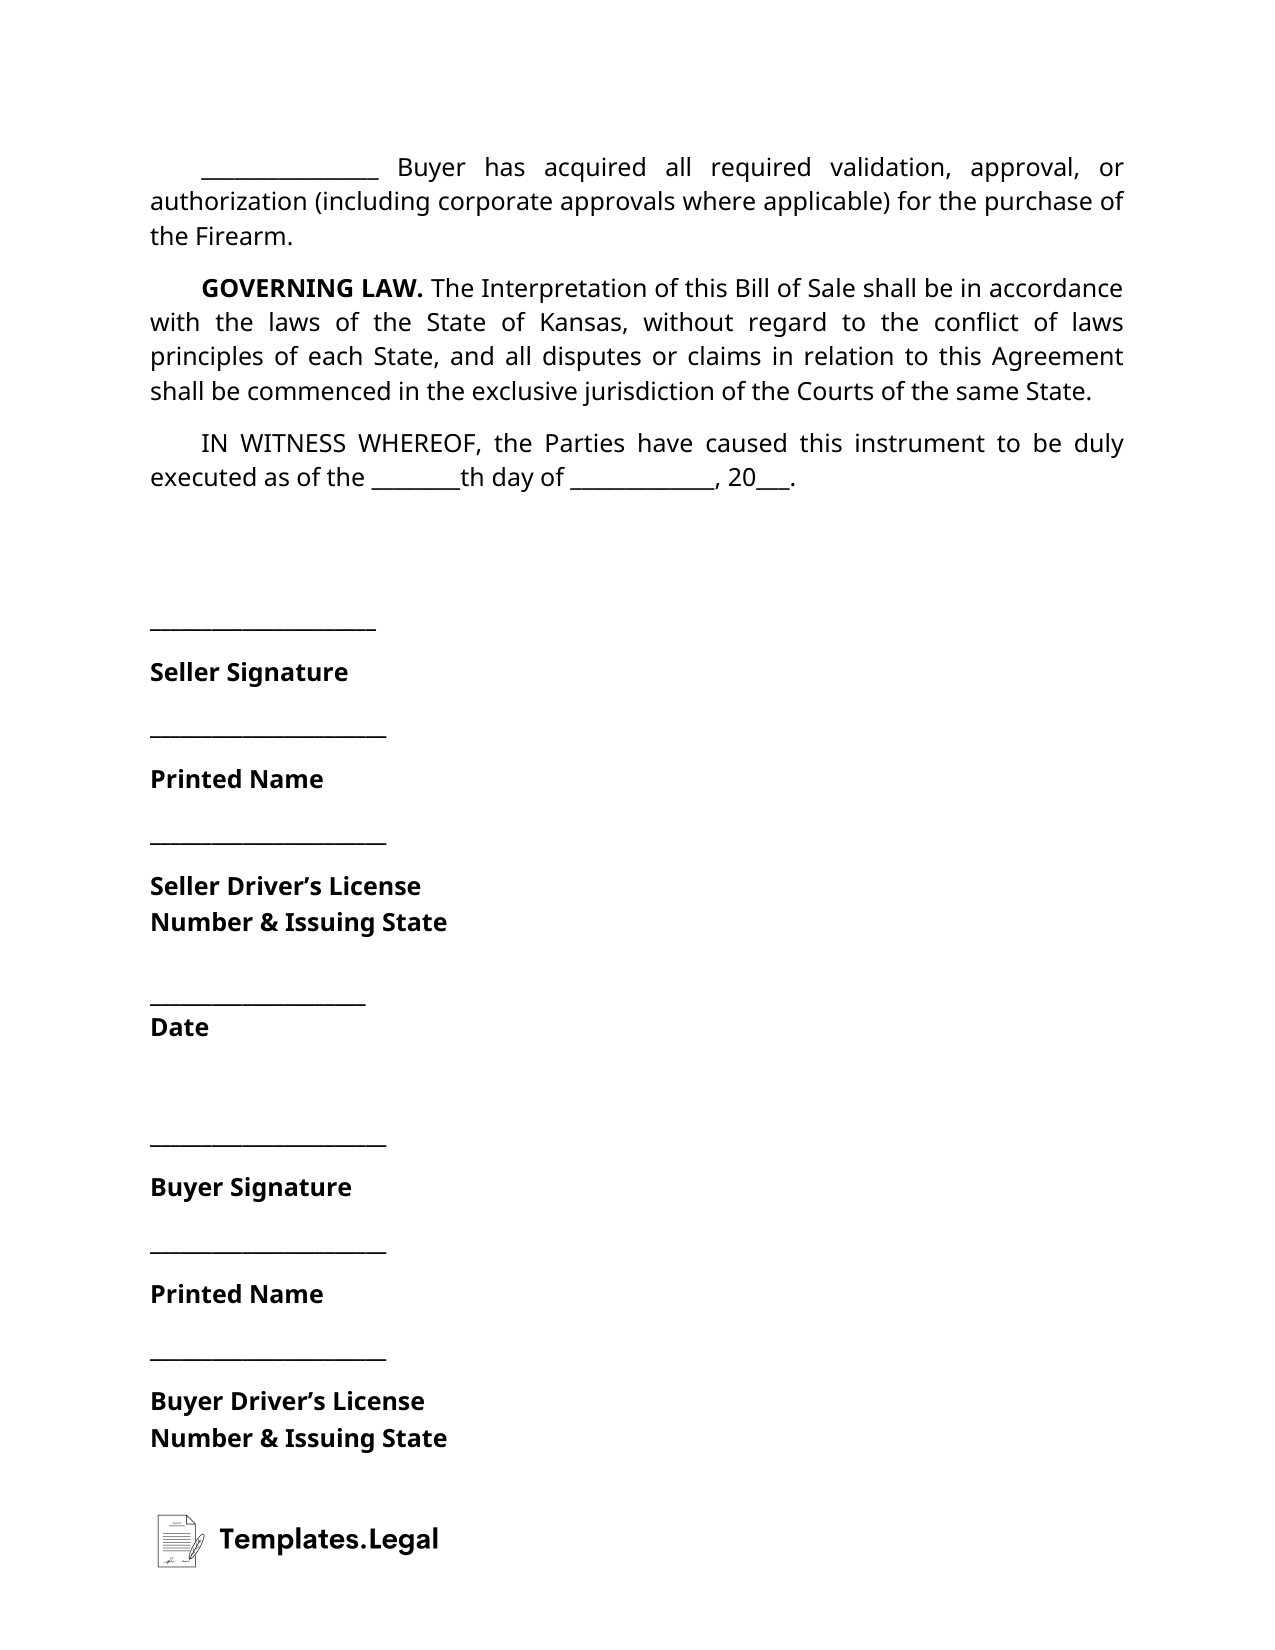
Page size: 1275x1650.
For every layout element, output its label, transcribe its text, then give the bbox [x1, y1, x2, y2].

text Date [150, 1010, 1125, 1044]
text Number & Issuing State [150, 905, 1125, 939]
text Seller Driver’s License [150, 868, 1125, 902]
text Buyer Signature [150, 1170, 1125, 1204]
text ______________________ [150, 601, 1125, 635]
text ________________ Buyer has acquired all required validation, approval, or authorization (including corporate approvals where applicable) for the purchase of the Firearm. [150, 150, 1125, 252]
text GOVERNING LAW. The Interpretation of this Bill of Sale shall be in accordance with the laws of the State of Kansas, without regard to the conflict of laws principles of each State, and all disputes or claims in relation to this Agreement shall be commenced in the exclusive jurisdiction of the Courts of the same State. [150, 271, 1125, 407]
text Number & Issuing State [150, 1421, 1125, 1455]
picture [150, 1507, 445, 1575]
text Seller Signature [150, 654, 1125, 688]
text _______________________ [150, 815, 1125, 849]
text _______________________ [150, 708, 1125, 742]
text Buyer Driver’s License [150, 1384, 1125, 1418]
text Printed Name [150, 1277, 1125, 1311]
text IN WITNESS WHEREOF, the Parties have caused this instrument to be duly executed as of the ________th day of _____________, 20___. [150, 426, 1125, 494]
text _____________________ [150, 976, 1125, 1010]
text _______________________ [150, 1117, 1125, 1151]
text _______________________ [150, 1330, 1125, 1364]
text _______________________ [150, 1223, 1125, 1258]
text Printed Name [150, 761, 1125, 795]
